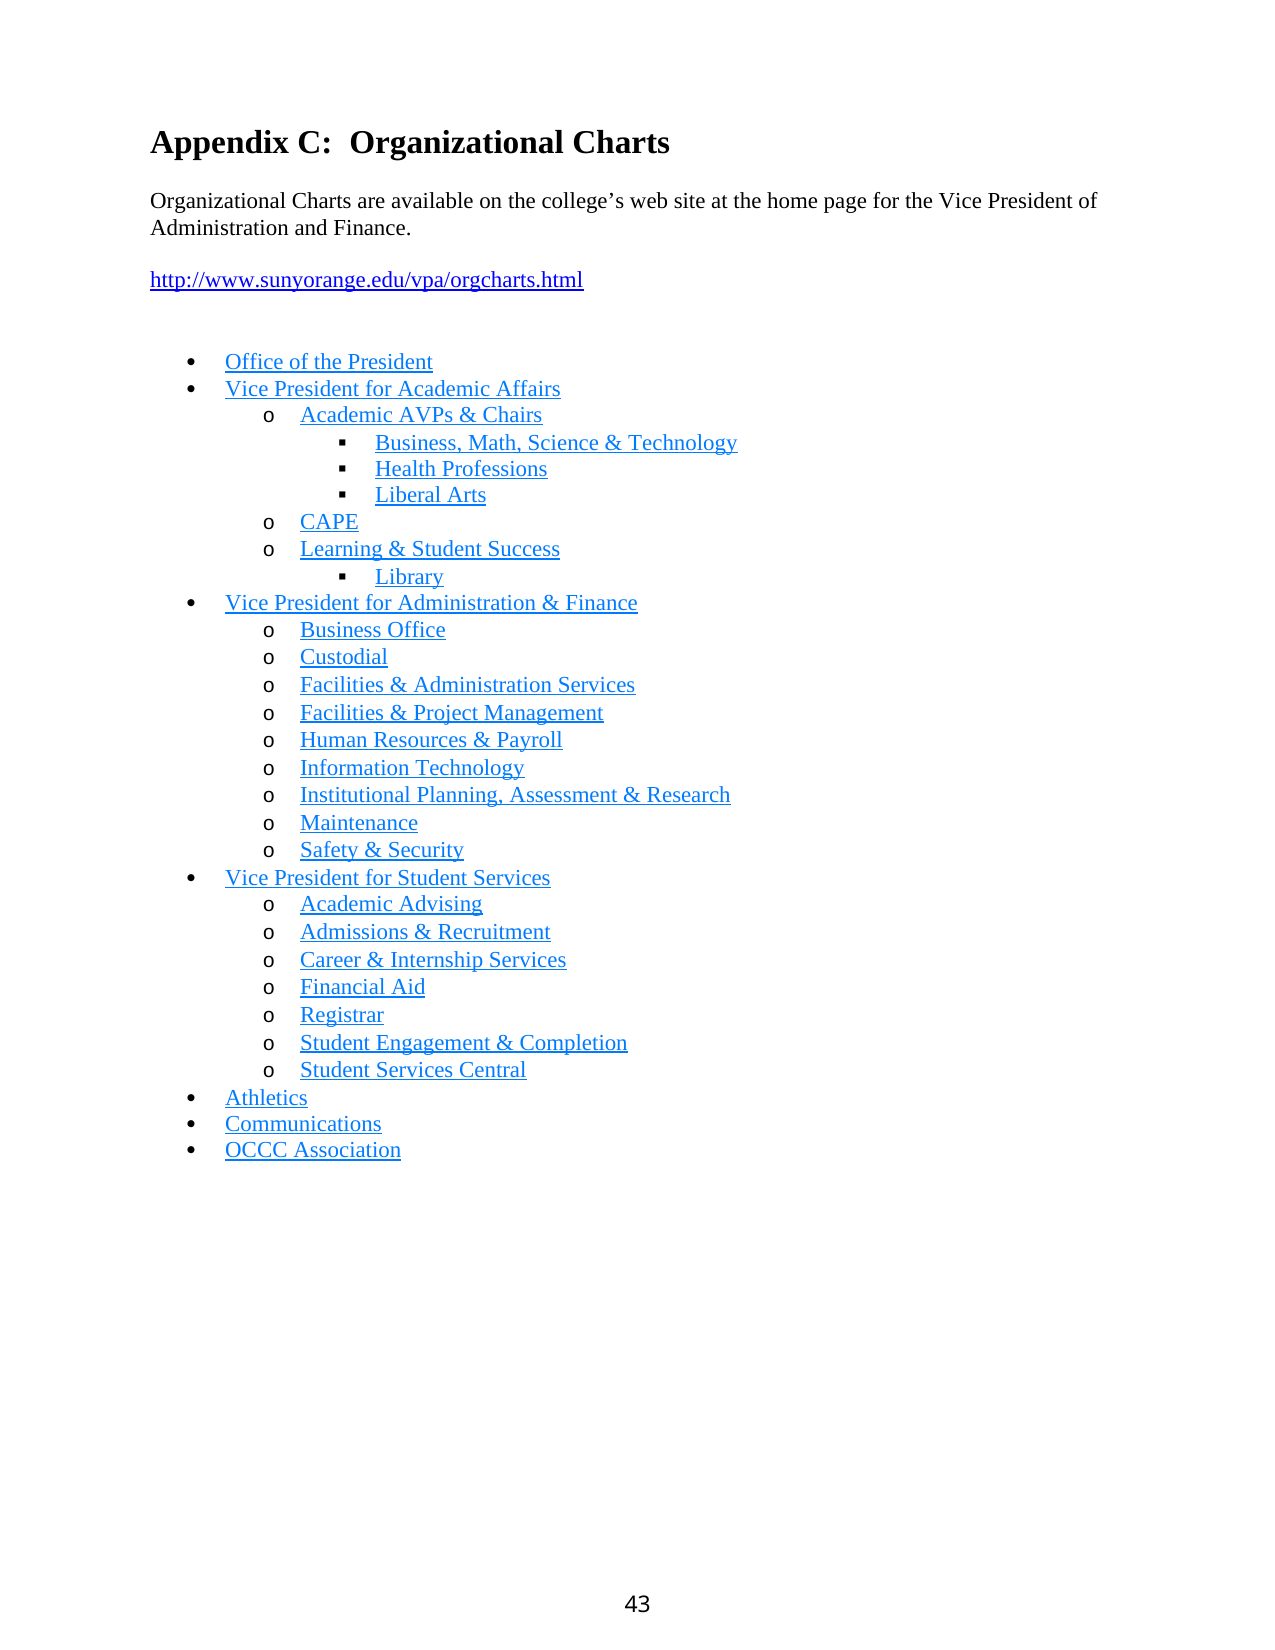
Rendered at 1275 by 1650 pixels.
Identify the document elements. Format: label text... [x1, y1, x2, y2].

list Vice President for Student Services [187, 864, 1125, 891]
list OCCC Association [187, 1136, 1125, 1163]
list Admissions & Recruitment [262, 918, 1125, 946]
list Business, Math, Science & Technology [337, 429, 1125, 455]
list Facilities & Administration Services [262, 671, 1125, 698]
list Information Technology [262, 754, 1125, 781]
list Custodial [262, 643, 1125, 671]
list Business Office [262, 616, 1125, 643]
list Athletics [187, 1084, 1125, 1110]
subtitle Appendix C: Organizational Charts [150, 134, 1155, 159]
list Facilities & Project Management [262, 698, 1125, 726]
list Library [337, 563, 1125, 589]
list Learning & Student Success [262, 535, 1125, 563]
list Career & Internship Services [262, 946, 1125, 973]
list Financial Aid [262, 973, 1125, 1001]
list Liberal Arts [337, 481, 1125, 508]
list Health Professions [337, 455, 1125, 481]
list Institutional Planning, Assessment & Research [262, 781, 1125, 809]
list Maintenance [262, 809, 1125, 837]
list Safety & Security [262, 837, 1125, 864]
list Communications [187, 1110, 1125, 1136]
text http://www.sunyorange.edu/vpa/orgcharts.html [150, 267, 1125, 293]
text Organizational Charts are available on the college’s web site at the home page for the Vice President of Administration and Finance. [150, 187, 1125, 240]
list Office of the President [187, 348, 1125, 375]
list Student Engagement & Completion [262, 1028, 1125, 1056]
list Academic Advising [262, 891, 1125, 918]
list Vice President for Administration & Finance [187, 589, 1125, 616]
list Registrar [262, 1001, 1125, 1028]
list Vice President for Academic Affairs [187, 375, 1125, 401]
list Student Services Central [262, 1056, 1125, 1084]
list Human Resources & Payroll [262, 726, 1125, 754]
list Academic AVPs & Chairs [262, 401, 1125, 429]
list CAPE [262, 508, 1125, 535]
